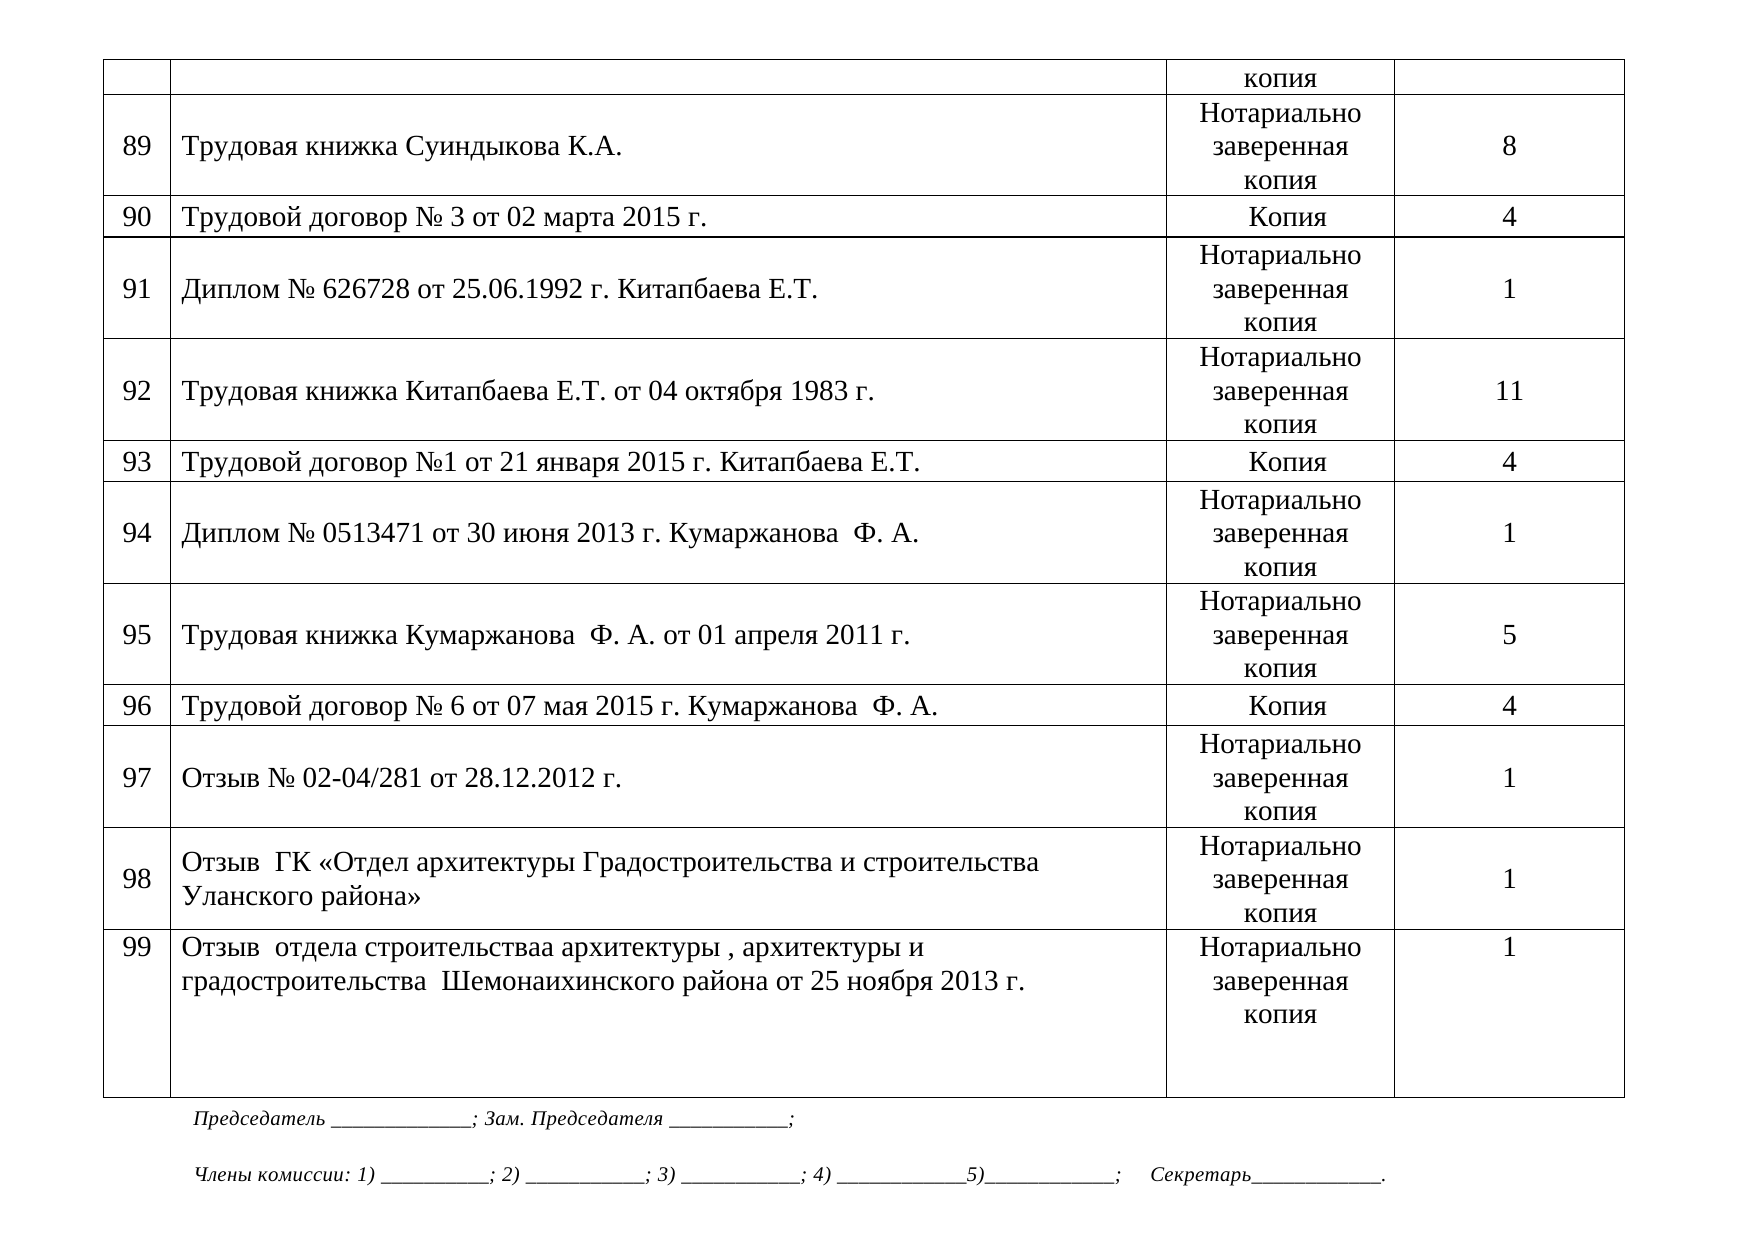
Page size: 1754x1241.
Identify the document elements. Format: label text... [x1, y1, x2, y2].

table_cell Нотариально заверенная копия [1167, 828, 1394, 928]
table_cell 5 [1395, 584, 1624, 684]
table_cell 1 [1395, 60, 1624, 94]
table_cell Трудовой договор № 6 от 07 мая 2015 г. Кумаржанова Ф. А. [171, 685, 1166, 725]
table_cell Копия [1167, 441, 1394, 481]
table_cell Отзыв ГК «Отдел архитектуры Градостроительства и строительства Уланского района» [171, 828, 1166, 928]
table_cell 1 [1395, 482, 1624, 582]
table_cell 92 [104, 339, 170, 440]
table_cell Отзыв № 02-04/281 от 28.12.2012 г. [171, 726, 1166, 827]
table_cell Копия [1167, 196, 1394, 236]
table_cell 4 [1395, 685, 1624, 725]
table_cell Трудовая книжка Китапбаева Е.Т. от 04 октября 1983 г. [171, 339, 1166, 440]
table_cell Диплом № 0513471 от 30 июня 2013 г. Кумаржанова Ф. А. [171, 482, 1166, 582]
table_cell 4 [1395, 196, 1624, 236]
table_cell 89 [104, 95, 170, 195]
table_cell 90 [104, 196, 170, 236]
table_cell Нотариально заверенная копия [1167, 726, 1394, 827]
table_cell Трудовой договор №1 от 21 января 2015 г. Китапбаева Е.Т. [171, 441, 1166, 481]
table_cell Диплом № 626728 от 25.06.1992 г. Китапбаева Е.Т. [171, 238, 1166, 338]
table_cell 1 [1395, 930, 1624, 1097]
table_cell 11 [1395, 339, 1624, 440]
table_cell 97 [104, 726, 170, 827]
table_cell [1167, 95, 1394, 195]
table_cell Трудовой договор № 3 от 02 марта 2015 г. [171, 196, 1166, 236]
table_cell 99 [104, 930, 170, 1097]
table_cell Трудовая книжка Кумаржанова Ф. А. от 01 апреля 2011 г. [171, 584, 1166, 684]
table_cell 88 [104, 60, 170, 94]
table_cell Нотариально заверенная копия [1167, 584, 1394, 684]
table_cell 93 [104, 441, 170, 481]
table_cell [1167, 930, 1394, 1097]
table_cell 98 [104, 828, 170, 928]
table_cell 1 [1395, 726, 1624, 827]
table_cell 8 [1395, 95, 1624, 195]
table_cell Копия [1167, 685, 1394, 725]
table_cell 91 [104, 238, 170, 338]
table_cell 4 [1395, 441, 1624, 481]
table_cell 1 [1395, 828, 1624, 928]
table_cell Нотариально заверенная копия [1167, 339, 1394, 440]
table_cell Нотариально заверенная копия [1167, 238, 1394, 338]
table_cell 94 [104, 482, 170, 582]
table_cell Трудовая книжка Суиндыкова К.А. [171, 95, 1166, 195]
table_cell Нотариально заверенная копия [1167, 482, 1394, 582]
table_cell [1167, 60, 1394, 94]
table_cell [171, 930, 1166, 1097]
table_cell 95 [104, 584, 170, 684]
table_cell 96 [104, 685, 170, 725]
table_cell 1 [1395, 238, 1624, 338]
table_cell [171, 60, 1166, 94]
